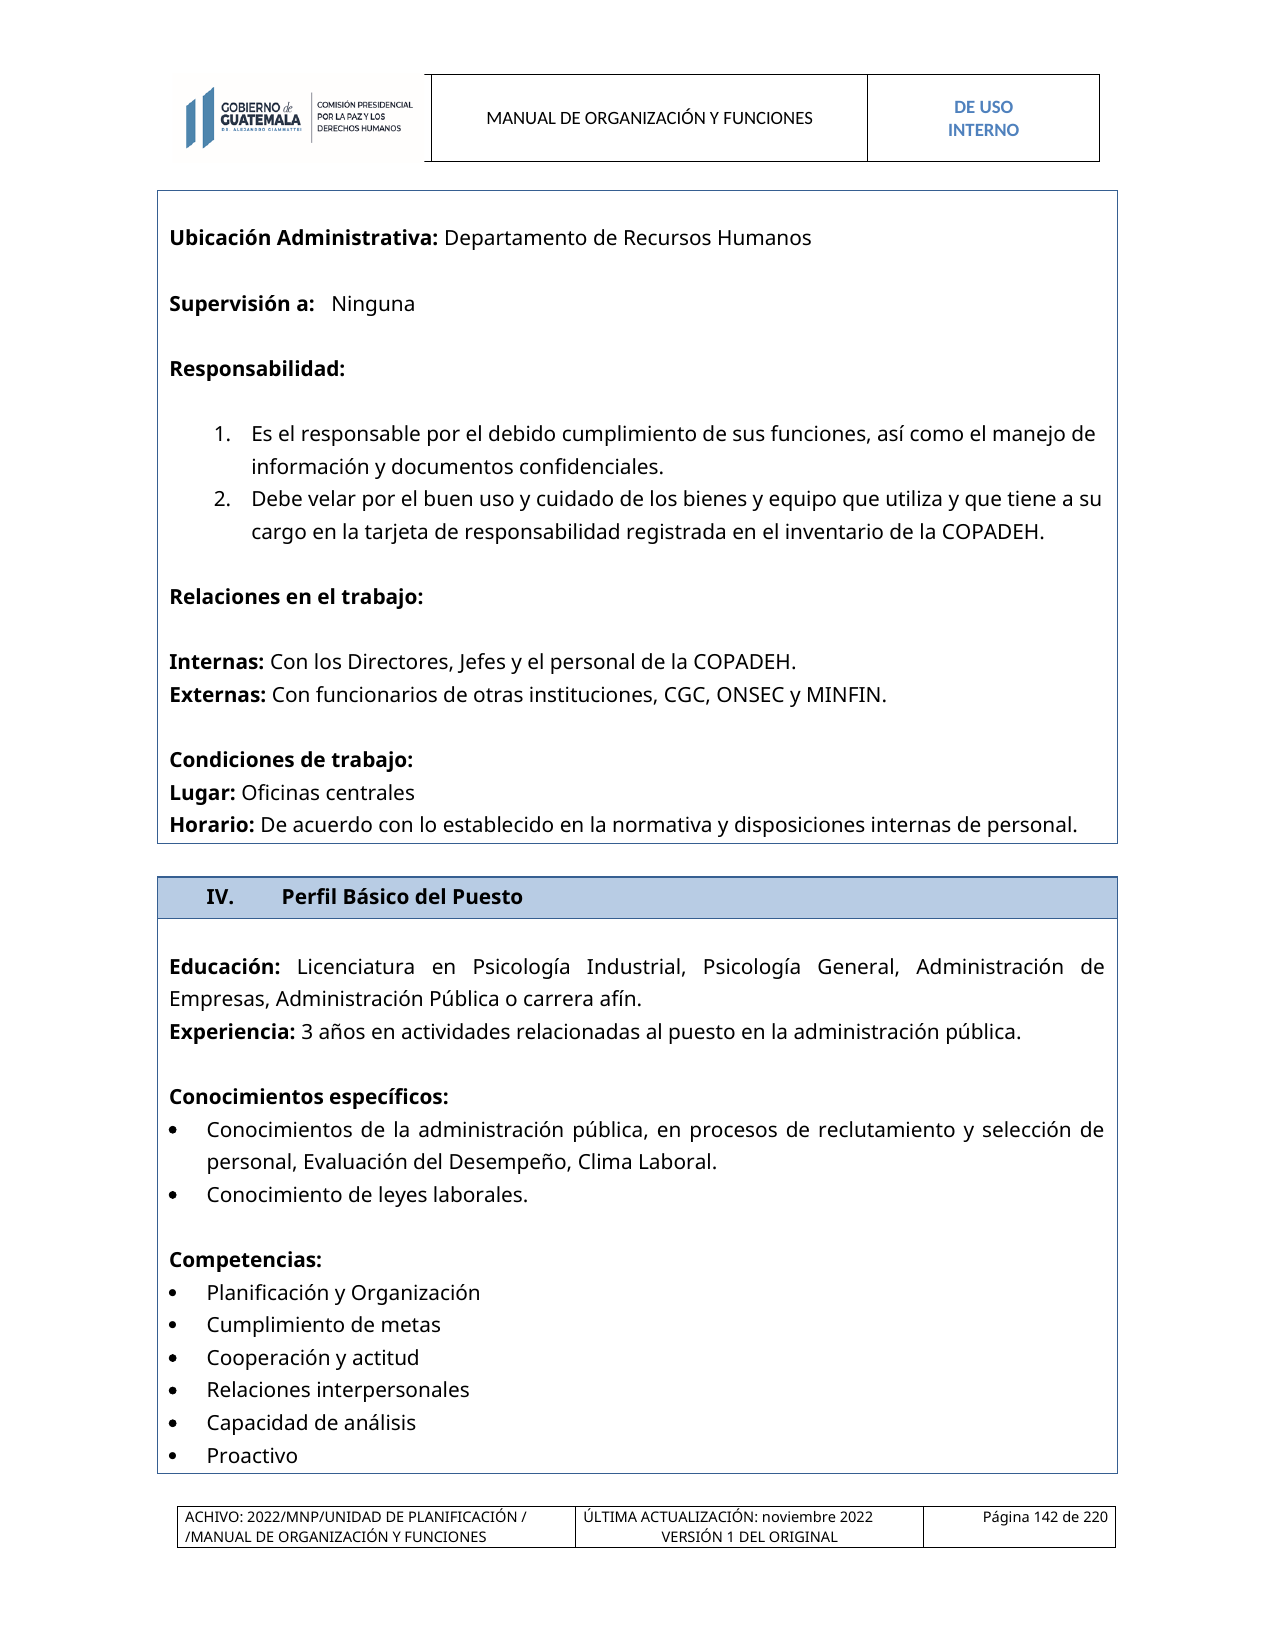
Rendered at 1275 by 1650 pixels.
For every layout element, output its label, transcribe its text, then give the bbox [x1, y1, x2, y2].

table_cell Ubicación Administrativa: Departamento de Recursos Humanos Supervisión a: Ninguna Responsabilidad: Es el responsable por el debido cumplimiento de sus funciones, así como el manejo de información y documentos confidenciales. Debe velar por el buen uso y cuidado de los bienes y equipo que utiliza y que tiene a su cargo en la tarjeta de responsabilidad registrada en el inventario de la COPADEH. Relaciones en el trabajo: Internas: Con los Directores, Jefes y el personal de la COPADEH. Externas: Con funcionarios de otras instituciones, CGC, ONSEC y MINFIN. Condiciones de trabajo: Lugar: Oficinas centrales Horario: De acuerdo con lo establecido en la normativa y disposiciones internas de personal. [158, 191, 1117, 843]
table_header Perfil Básico del Puesto [158, 878, 1117, 918]
picture [172, 73, 425, 163]
